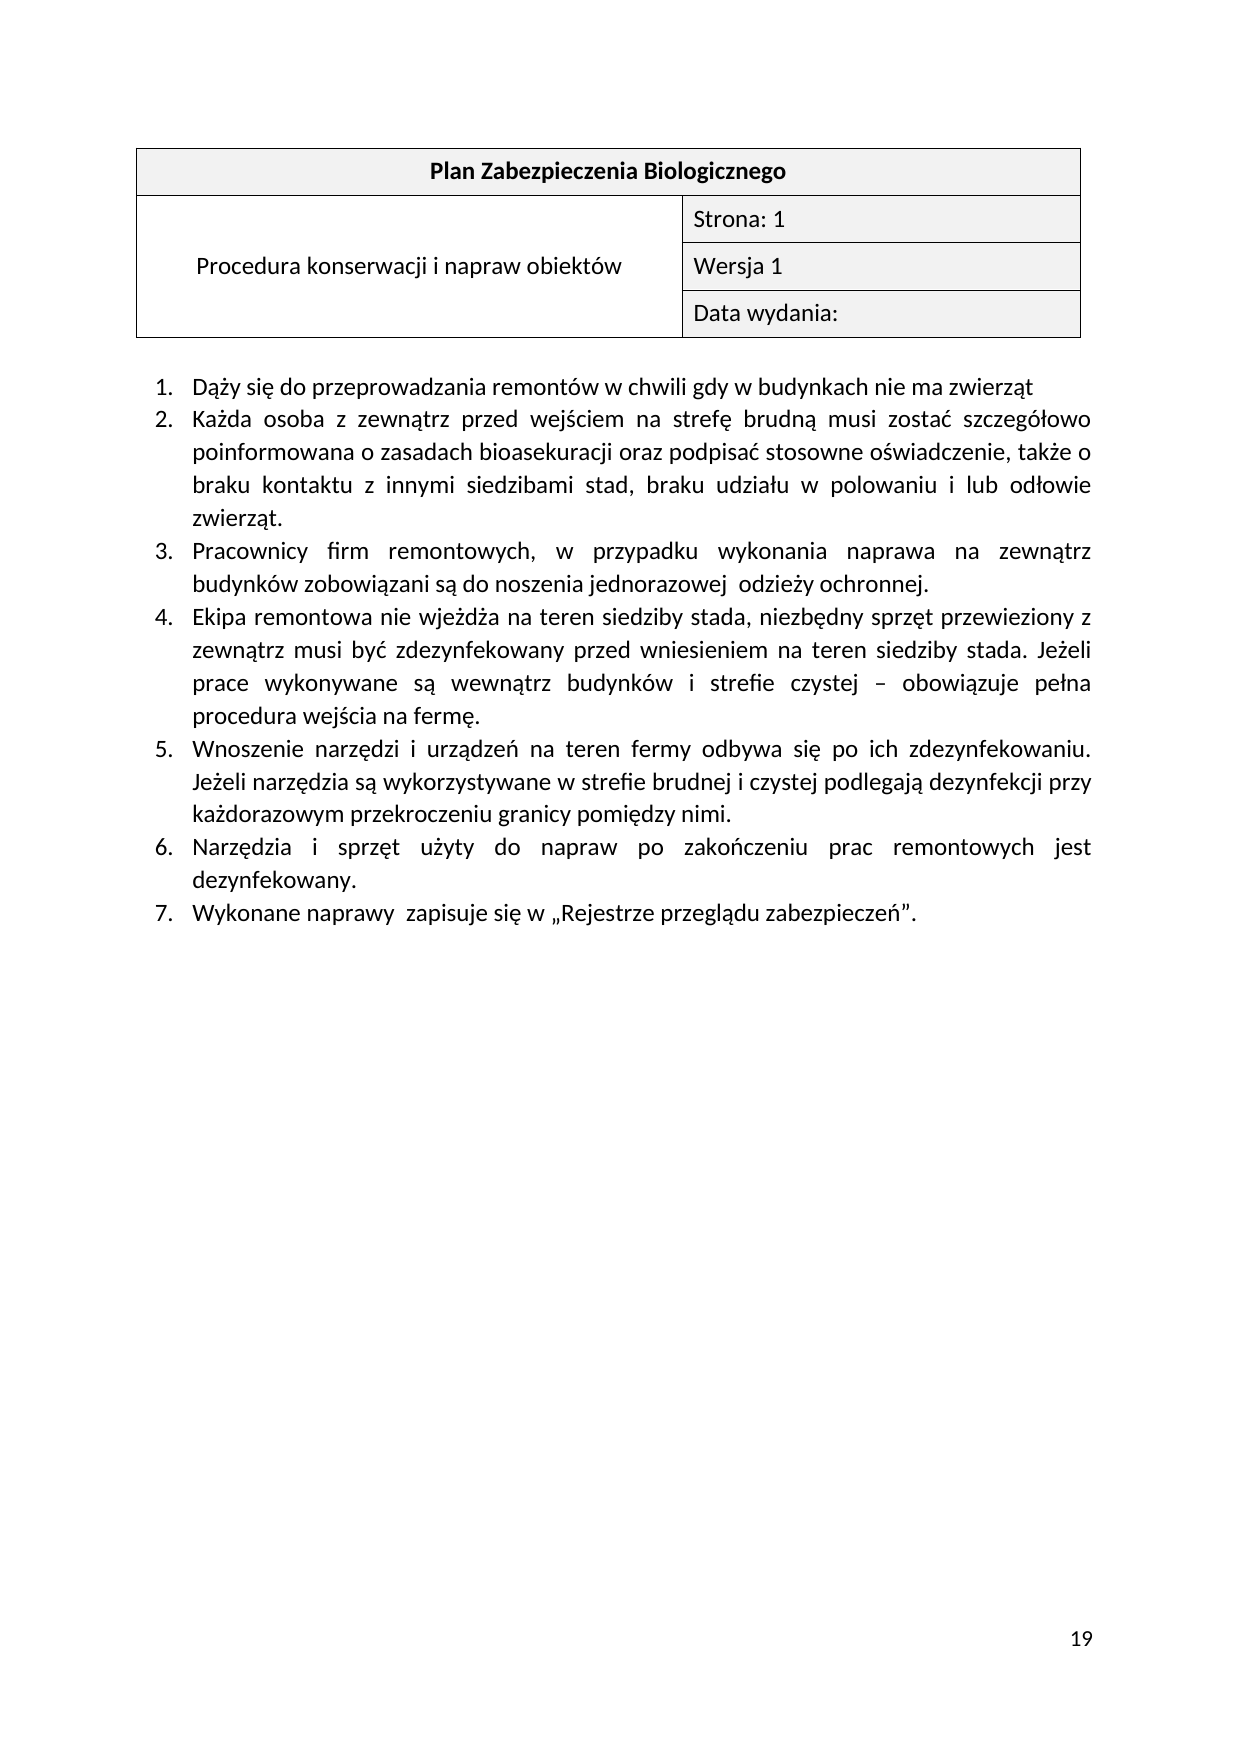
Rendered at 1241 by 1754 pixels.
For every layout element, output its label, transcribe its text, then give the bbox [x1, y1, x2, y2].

table_cell Procedura konserwacji i napraw obiektów [137, 196, 682, 337]
list Każda osoba z zewnątrz przed wejściem na strefę brudną musi zostać szczegółowo poinformowana o zasadach bioasekuracji oraz podpisać stosowne oświadczenie, także o braku kontaktu z innymi siedzibami stad, braku udziału w polowaniu i lub odłowie zwierząt. [154, 404, 1093, 533]
list Dąży się do przeprowadzania remontów w chwili gdy w budynkach nie ma zwierząt [154, 371, 1093, 401]
list Ekipa remontowa nie wjeżdża na teren siedziby stada, niezbędny sprzęt przewieziony z zewnątrz musi być zdezynfekowany przed wniesieniem na teren siedziby stada. Jeżeli prace wykonywane są wewnątrz budynków i strefie czystej – obowiązuje pełna procedura wejścia na fermę. [154, 601, 1093, 730]
list Pracownicy firm remontowych, w przypadku wykonania naprawa na zewnątrz budynków zobowiązani są do noszenia jednorazowej odzieży ochronnej. [154, 535, 1093, 599]
table_header Plan Zabezpieczenia Biologicznego [137, 149, 1080, 195]
list Narzędzia i sprzęt użyty do napraw po zakończeniu prac remontowych jest dezynfekowany. [154, 832, 1093, 895]
table_cell Strona: 1 [683, 196, 1080, 242]
list Wnoszenie narzędzi i urządzeń na teren fermy odbywa się po ich zdezynfekowaniu. Jeżeli narzędzia są wykorzystywane w strefie brudnej i czystej podlegają dezynfekcji przy każdorazowym przekroczeniu granicy pomiędzy nimi. [154, 733, 1093, 829]
table_cell Wersja 1 [683, 243, 1080, 289]
list Wykonane naprawy zapisuje się w „Rejestrze przeglądu zabezpieczeń”. [154, 897, 1093, 928]
table_cell Data wydania: [683, 291, 1080, 337]
